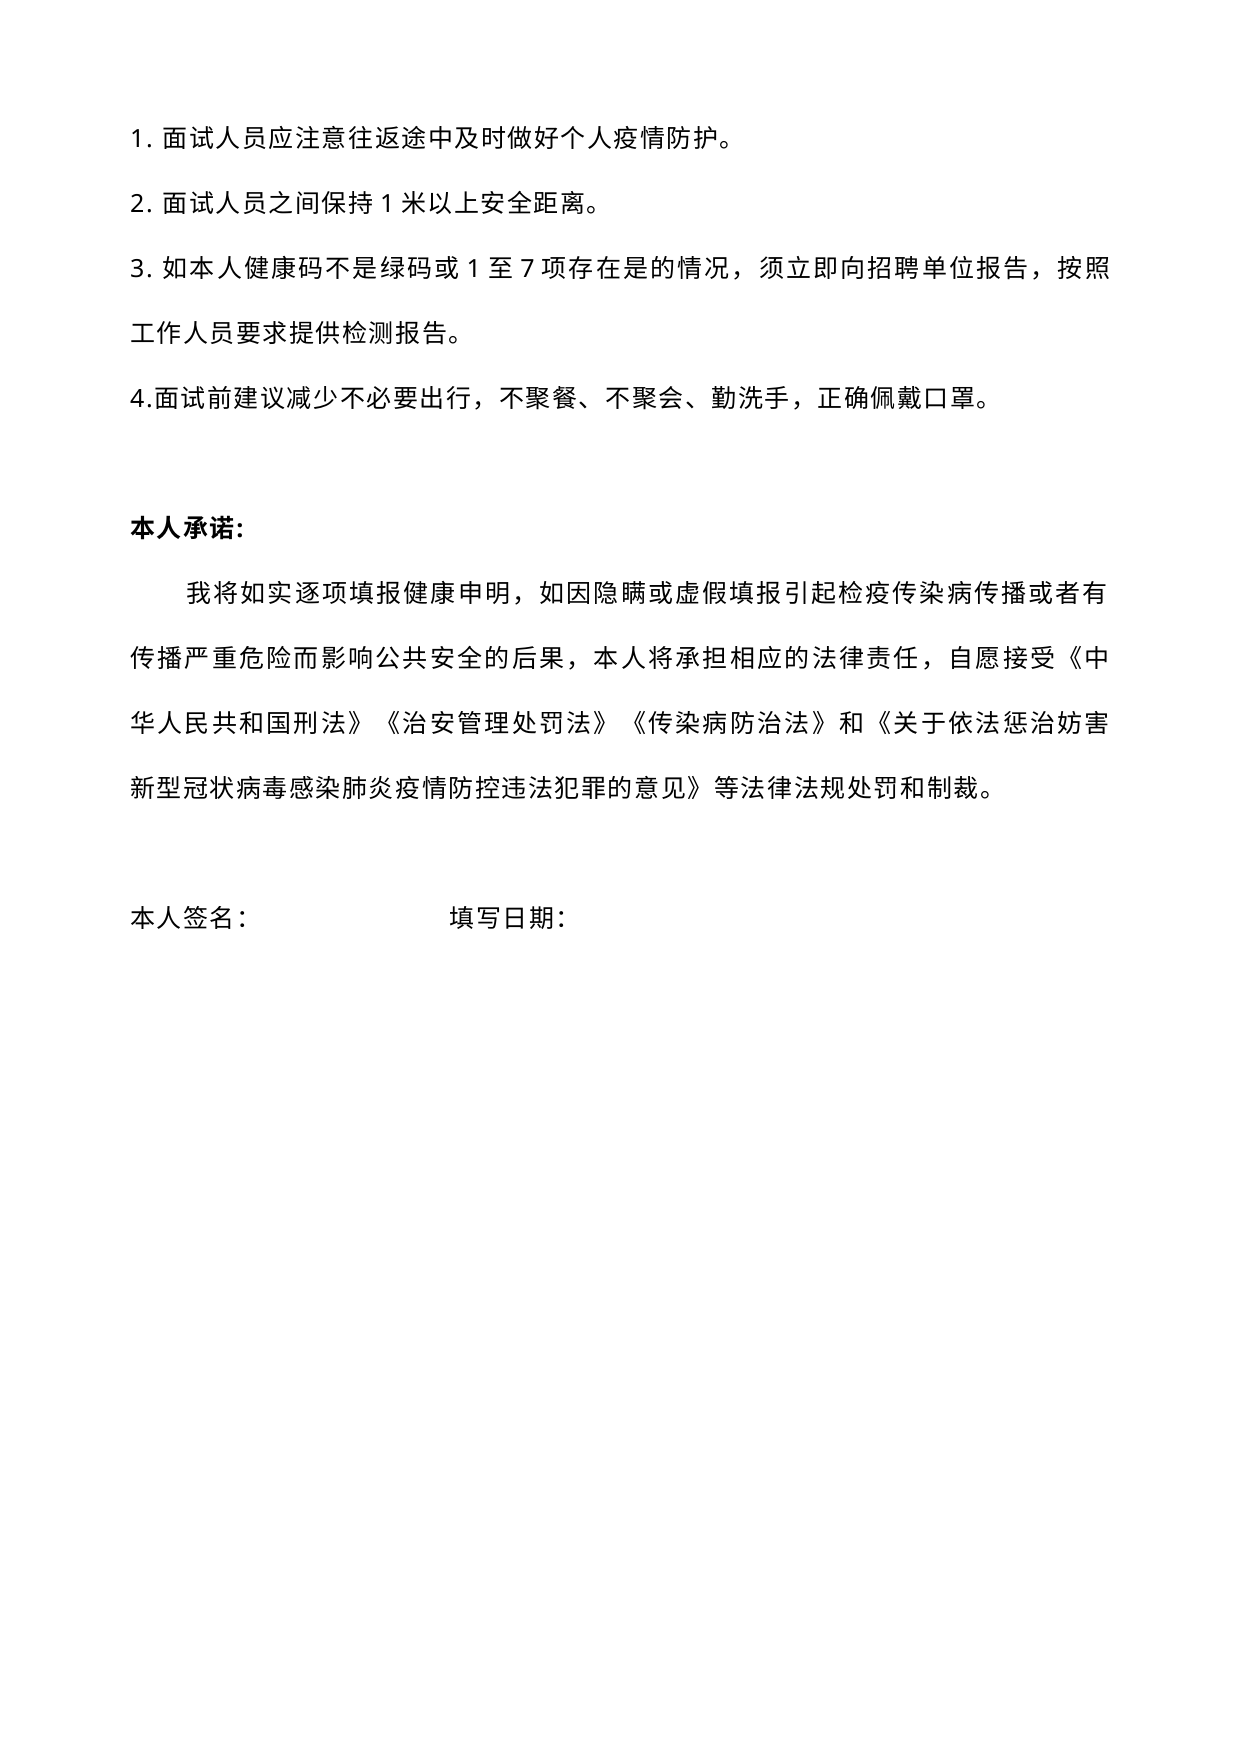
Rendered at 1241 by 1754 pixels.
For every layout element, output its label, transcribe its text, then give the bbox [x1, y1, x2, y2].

list 4.面试前建议减少不必要出行，不聚餐、不聚会、勤洗手，正确佩戴口罩。 [130, 364, 1110, 429]
text 本人承诺: [130, 494, 1110, 559]
text 我将如实逐项填报健康申明，如因隐瞒或虚假填报引起检疫传染病传播或者有传播严重危险而影响公共安全的后果，本人将承担相应的法律责任，自愿接受《中华人民共和国刑法》《治安管理处罚法》《传染病防治法》和《关于依法惩治妨害新型冠状病毒感染肺炎疫情防控违法犯罪的意见》等法律法规处罚和制裁。 [130, 559, 1110, 819]
list 面试人员之间保持1米以上安全距离。 [130, 169, 1110, 234]
list 面试人员应注意往返途中及时做好个人疫情防护。 [130, 104, 1110, 169]
list 如本人健康码不是绿码或1至7项存在是的情况，须立即向招聘单位报告，按照工作人员要求提供检测报告。 [130, 234, 1110, 364]
text 本人签名： 填写日期： [130, 884, 1110, 949]
